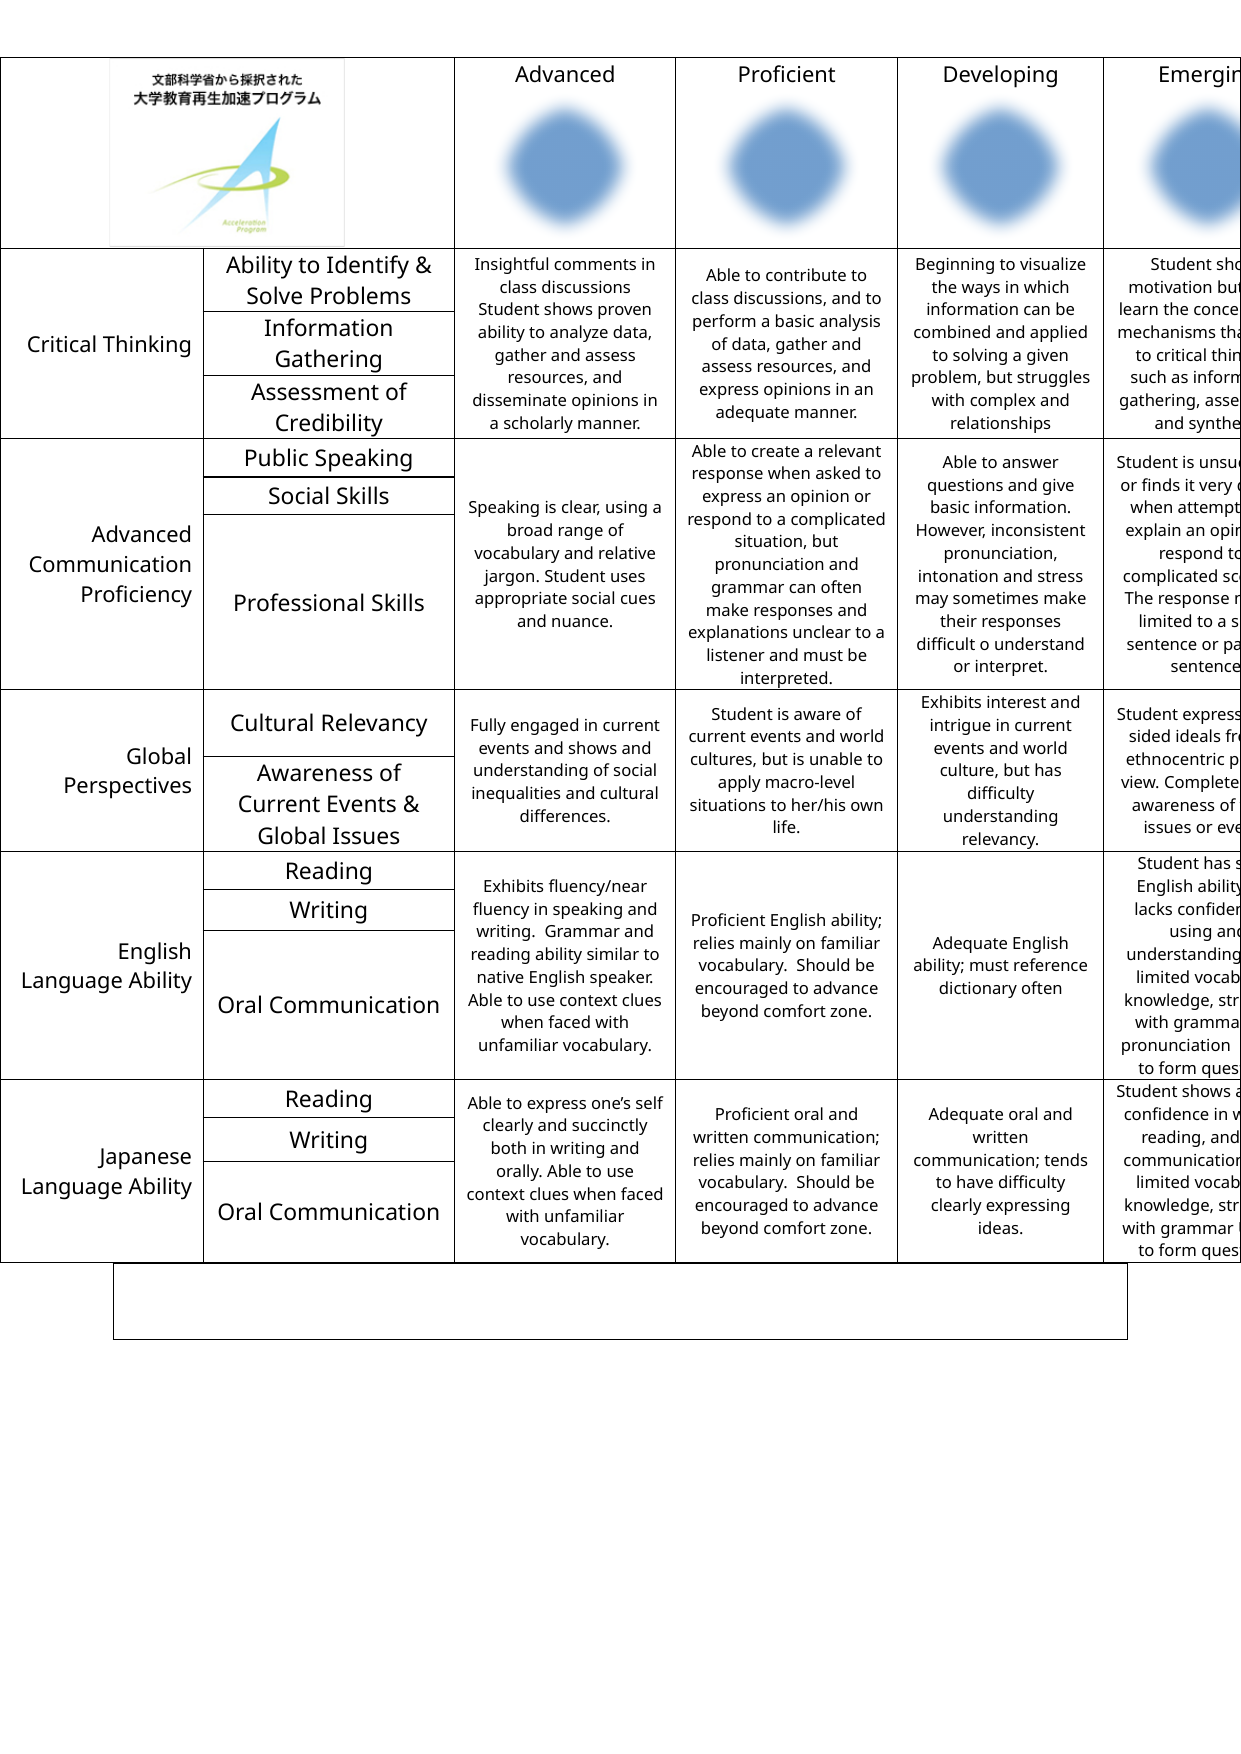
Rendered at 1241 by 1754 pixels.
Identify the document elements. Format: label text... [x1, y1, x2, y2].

table_cell Fully engaged in current events and shows and understanding of social inequalities and cultural differences. [455, 690, 675, 851]
table_cell Oral Communication [204, 931, 454, 1079]
table_cell Speaking is clear, using a broad range of vocabulary and relative jargon. Student uses appropriate social cues and nuance. [455, 439, 675, 689]
table_cell Student is unsuccessful or finds it very difficult when attempting to explain an opinion or respond to a complicated scenario. The response may be limited to a single sentence or part of a sentence. [1104, 439, 1240, 689]
table_cell Able to create a relevant response when asked to express an opinion or respond to a complicated situation, but pronunciation and grammar can often make responses and explanations unclear to a listener and must be interpreted. [676, 439, 897, 689]
table_cell Global Perspectives [1, 690, 203, 851]
table_cell Able to contribute to class discussions, and to perform a basic analysis of data, gather and assess resources, and express opinions in an adequate manner. [676, 249, 897, 438]
table_cell Public Speaking [204, 439, 454, 476]
table_cell [114, 1264, 1127, 1339]
table_cell English Language Ability [1, 852, 203, 1079]
table_header Proficient [676, 58, 897, 248]
table_cell Ability to Identify & Solve Problems [204, 249, 454, 311]
table_cell Reading [204, 1080, 454, 1117]
table_cell Proficient oral and written communication; relies mainly on familiar vocabulary. Should be encouraged to advance beyond comfort zone. [676, 1080, 897, 1262]
table_cell Able to answer questions and give basic information. However, inconsistent pronunciation, intonation and stress may sometimes make their responses difficult o understand or interpret. [898, 439, 1103, 689]
table_cell Adequate oral and written communication; tends to have difficulty clearly expressing ideas. [898, 1080, 1103, 1262]
table_cell Student shows motivation but must learn the concepts and mechanisms that apply to critical thinking, such as information gathering, assessment and synthesis [1104, 249, 1240, 438]
picture [109, 58, 345, 247]
table_header Advanced [455, 58, 675, 248]
table_header Developing [898, 58, 1103, 248]
table_cell Beginning to visualize the ways in which information can be combined and applied to solving a given problem, but struggles with complex and relationships [898, 249, 1103, 438]
table_cell Critical Thinking [1, 249, 203, 438]
table_cell Cultural Relevancy [204, 690, 454, 756]
table_cell Assessment of Credibility [204, 376, 454, 438]
table_cell Social Skills [204, 478, 454, 514]
table_header [204, 58, 454, 248]
table_cell Information Gathering [204, 312, 454, 375]
table_cell Insightful comments in class discussions Student shows proven ability to analyze data, gather and assess resources, and disseminate opinions in a scholarly manner. [455, 249, 675, 438]
table_cell Exhibits interest and intrigue in current events and world culture, but has difficulty understanding relevancy. [898, 690, 1103, 851]
table_cell Student has some English ability, but lacks confidence in using and understanding. Very limited vocabulary knowledge, struggles with grammar and pronunciation Unable to form questions [1104, 852, 1240, 1079]
table_cell Writing [204, 1118, 454, 1161]
table_cell Student is aware of current events and world cultures, but is unable to apply macro-level situations to her/his own life. [676, 690, 897, 851]
table_cell Japanese Language Ability [1, 1080, 203, 1262]
table_cell Student shows a lack of confidence in writing, reading, and oral communication. Very limited vocabulary knowledge, struggles with grammar Unable to form questions [1104, 1080, 1240, 1262]
table_cell Professional Skills [204, 515, 454, 689]
table_cell Advanced Communication Proficiency [1, 439, 203, 689]
table_cell Adequate English ability; must reference dictionary often [898, 852, 1103, 1079]
table_cell Proficient English ability; relies mainly on familiar vocabulary. Should be encouraged to advance beyond comfort zone. [676, 852, 897, 1079]
table_cell Reading [204, 852, 454, 889]
table_cell Exhibits fluency/near fluency in speaking and writing. Grammar and reading ability similar to native English speaker. Able to use context clues when faced with unfamiliar vocabulary. [455, 852, 675, 1079]
table_cell Awareness of Current Events & Global Issues [204, 757, 454, 851]
table_cell Writing [204, 890, 454, 930]
table_header Emerging [1104, 58, 1240, 248]
table_header [1, 58, 203, 248]
table_cell Oral Communication [204, 1162, 454, 1262]
table_cell Able to express one’s self clearly and succinctly both in writing and orally. Able to use context clues when faced with unfamiliar vocabulary. [455, 1080, 675, 1262]
table_cell Student expresses one-sided ideals from an ethnocentric point of view. Completely lacks awareness of world issues or events. [1104, 690, 1240, 851]
